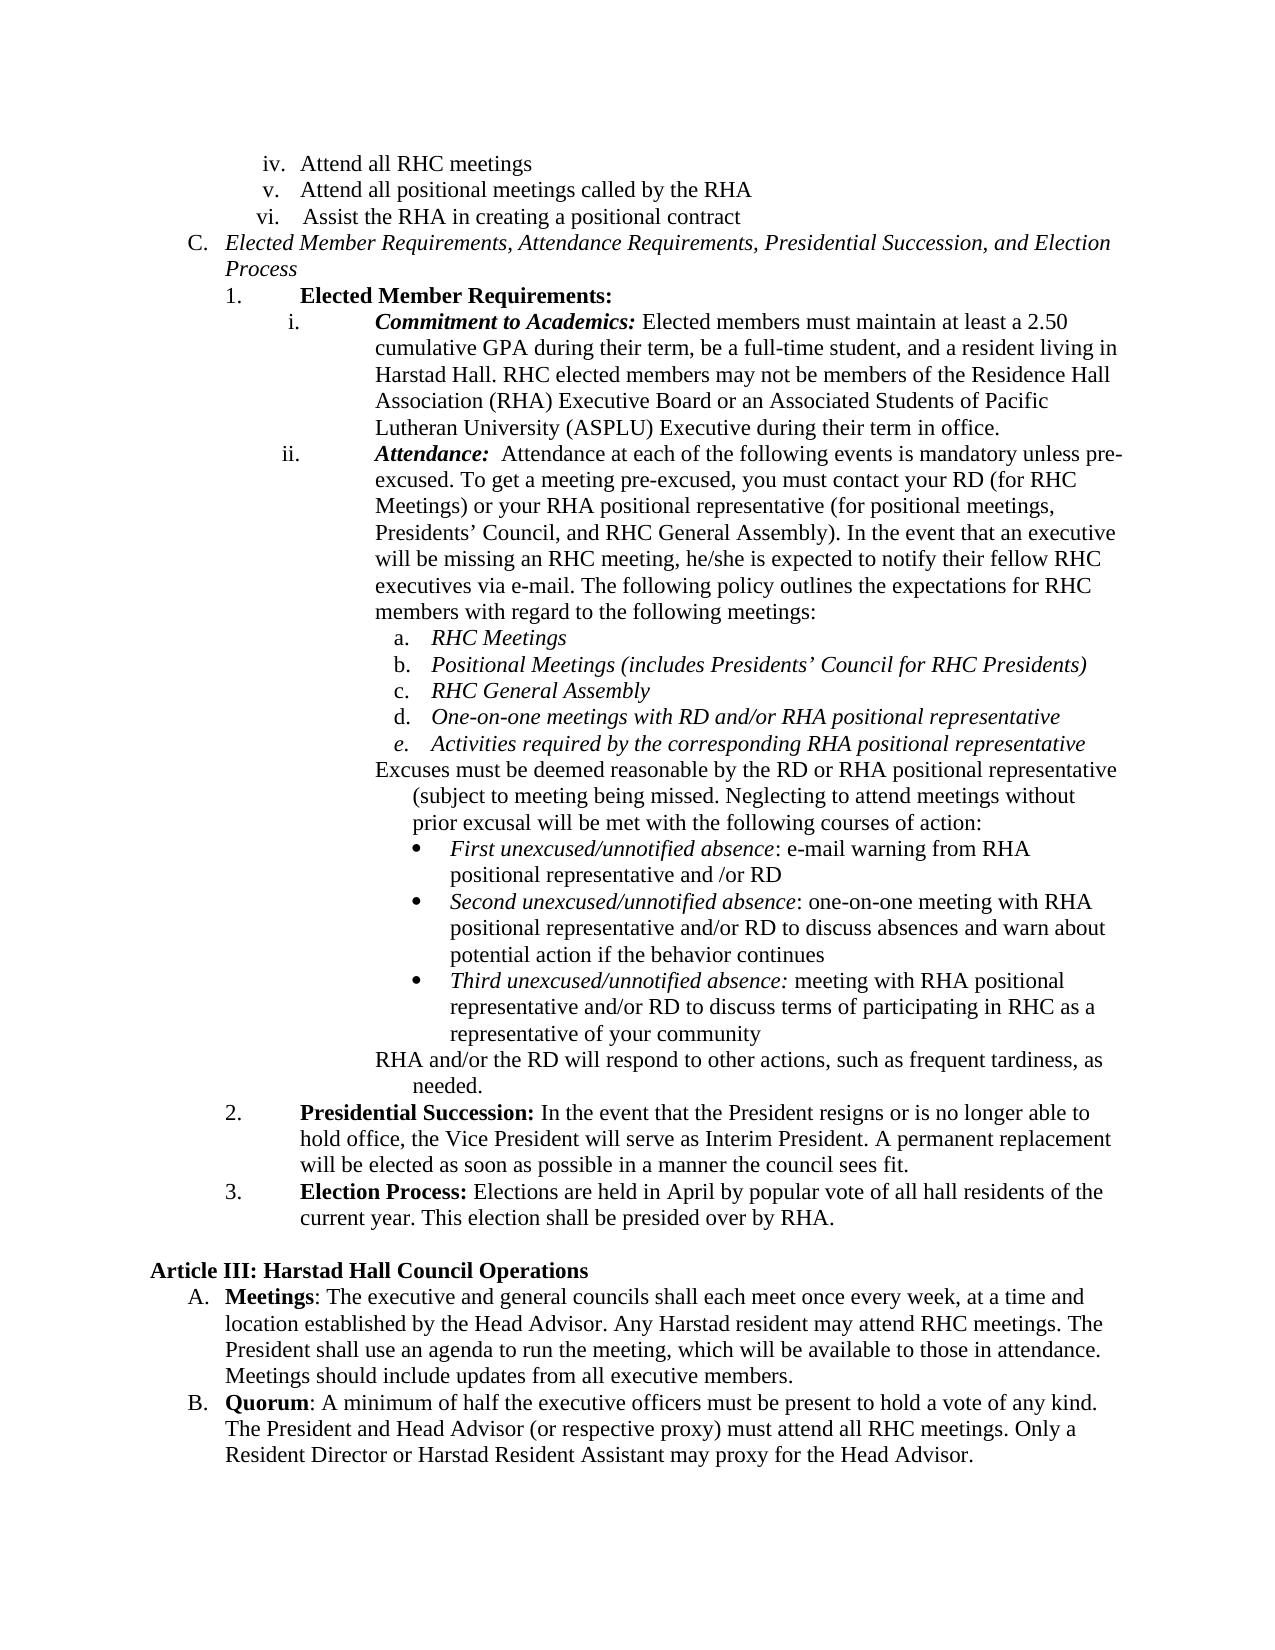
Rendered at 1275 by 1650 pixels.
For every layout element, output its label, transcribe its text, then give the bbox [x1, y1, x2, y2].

list Third unexcused/unnotified absence: meeting with RHA positional representative and/or RD to discuss terms of participating in RHC as a representative of your community [412, 967, 1125, 1046]
text Article III: Harstad Hall Council Operations [150, 1257, 1125, 1283]
list Activities required by the corresponding RHA positional representative [394, 730, 1125, 756]
list vi. Assist the RHA in creating a positional contract [187, 203, 1125, 229]
list v. Attend all positional meetings called by the RHA [262, 176, 1125, 203]
list First unexcused/unnotified absence: e-mail warning from RHA positional representative and /or RD [412, 835, 1125, 888]
list Second unexcused/unnotified absence: one-on-one meeting with RHA positional representative and/or RD to discuss absences and warn about potential action if the behavior continues [412, 888, 1125, 967]
list Elected Member Requirements: [225, 282, 1125, 308]
list Elected Member Requirements, Attendance Requirements, Presidential Succession, and Election Process [187, 229, 1125, 282]
list Positional Meetings (includes Presidents’ Council for RHC Presidents) [394, 651, 1125, 677]
list iv. Attend all RHC meetings [262, 150, 1125, 176]
list Commitment to Academics: Elected members must maintain at least a 2.50 cumulative GPA during their term, be a full-time student, and a resident living in Harstad Hall. RHC elected members may not be members of the Residence Hall Association (RHA) Executive Board or an Associated Students of Pacific Lutheran University (ASPLU) Executive during their term in office. [300, 308, 1125, 440]
list RHC General Assembly [394, 677, 1125, 703]
list One-on-one meetings with RD and/or RHA positional representative [394, 703, 1125, 730]
list RHA and/or the RD will respond to other actions, such as frequent tardiness, as needed. [375, 1046, 1125, 1099]
list Quorum: A minimum of half the executive officers must be present to hold a vote of any kind. The President and Head Advisor (or respective proxy) must attend all RHC meetings. Only a Resident Director or Harstad Resident Assistant may proxy for the Head Advisor. [187, 1389, 1125, 1468]
list Excuses must be deemed reasonable by the RD or RHA positional representative (subject to meeting being missed. Neglecting to attend meetings without prior excusal will be met with the following courses of action: [375, 756, 1125, 835]
list Attendance: Attendance at each of the following events is mandatory unless pre-excused. To get a meeting pre-excused, you must contact your RD (for RHC Meetings) or your RHA positional representative (for positional meetings, Presidents’ Council, and RHC General Assembly). In the event that an executive will be missing an RHC meeting, he/she is expected to notify their fellow RHC executives via e-mail. The following policy outlines the expectations for RHC members with regard to the following meetings: [300, 440, 1125, 624]
list Meetings: The executive and general councils shall each meet once every week, at a time and location established by the Head Advisor. Any Harstad resident may attend RHC meetings. The President shall use an agenda to run the meeting, which will be available to those in attendance. Meetings should include updates from all executive members. [187, 1283, 1125, 1389]
list Presidential Succession: In the event that the President resigns or is no longer able to hold office, the Vice President will serve as Interim President. A permanent replacement will be elected as soon as possible in a manner the council sees fit. [225, 1099, 1125, 1178]
list Election Process: Elections are held in April by popular vote of all hall residents of the current year. This election shall be presided over by RHA. [225, 1178, 1125, 1231]
list RHC Meetings [394, 624, 1125, 651]
